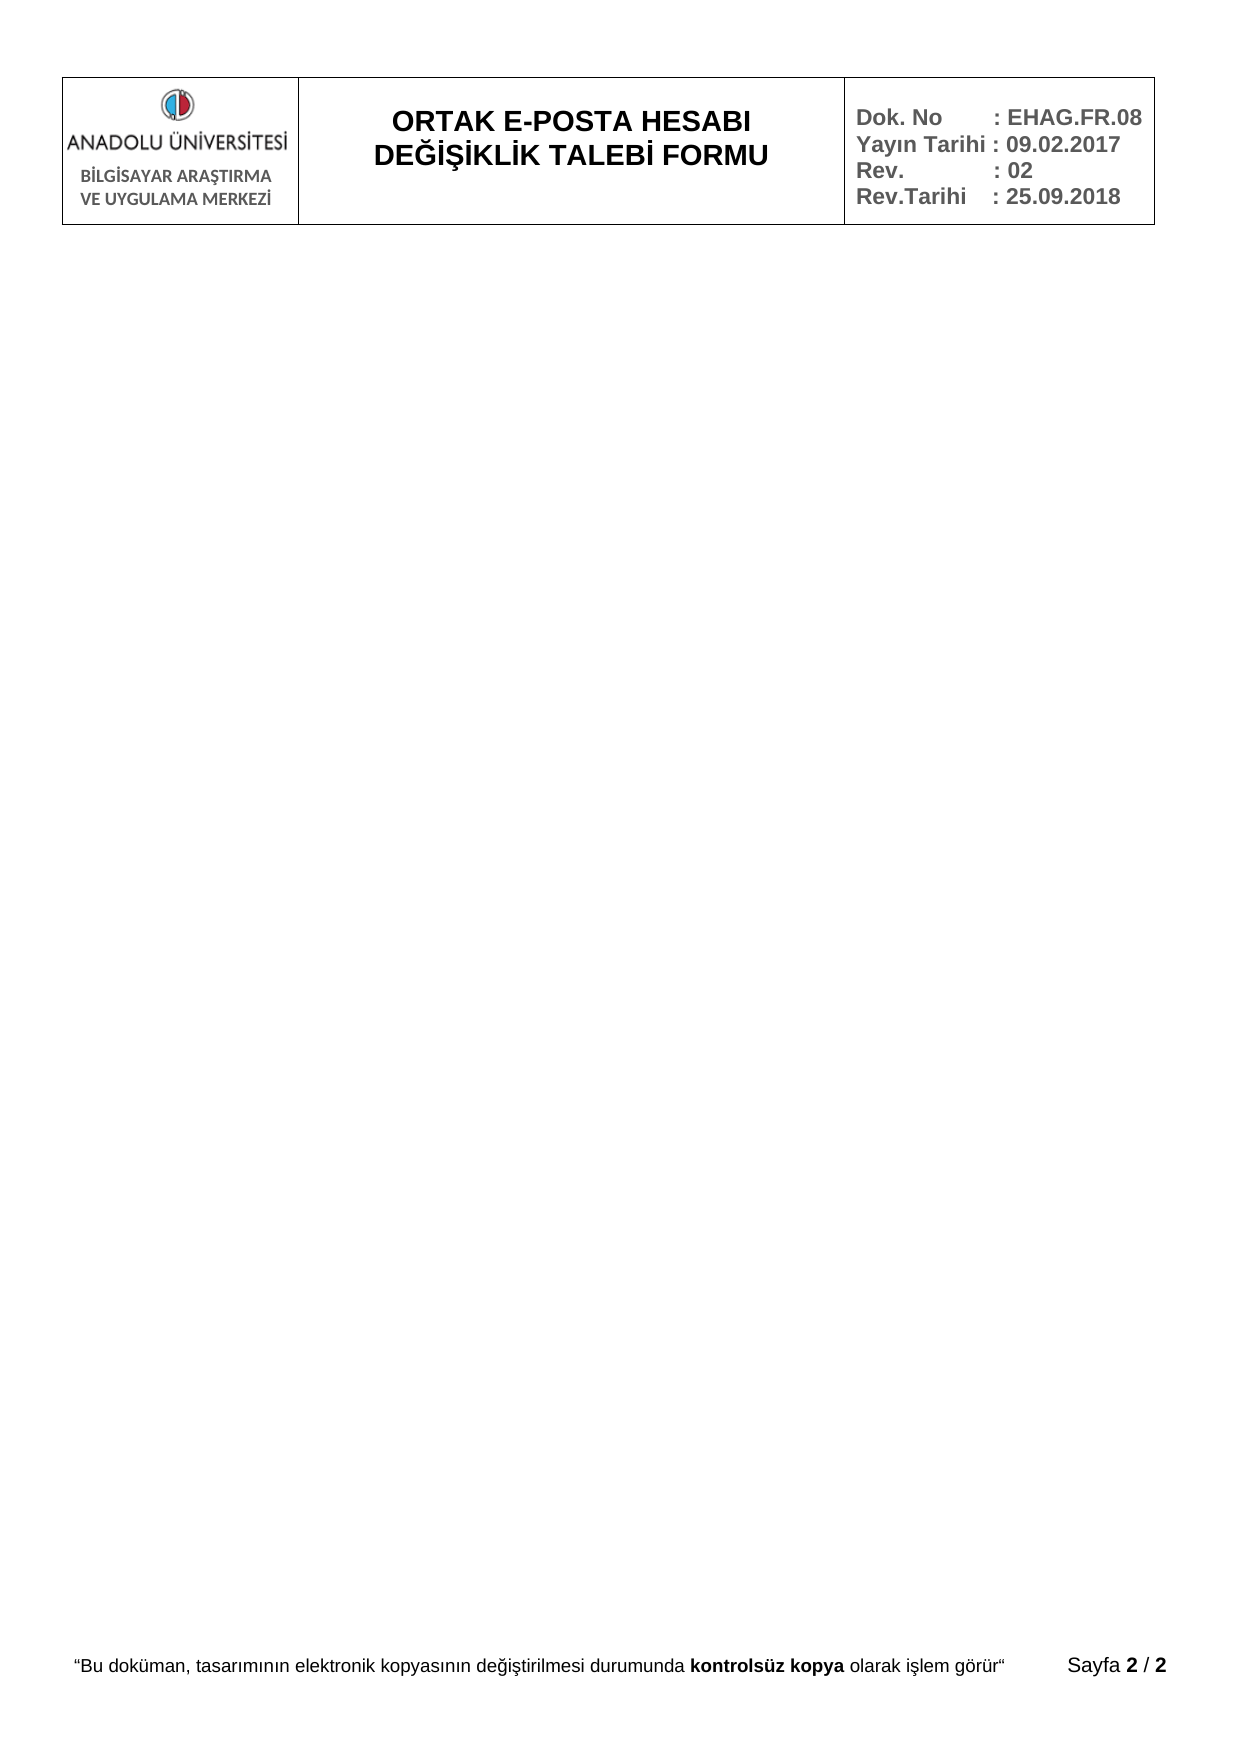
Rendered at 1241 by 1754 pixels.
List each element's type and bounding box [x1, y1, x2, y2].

picture [65, 82, 291, 160]
